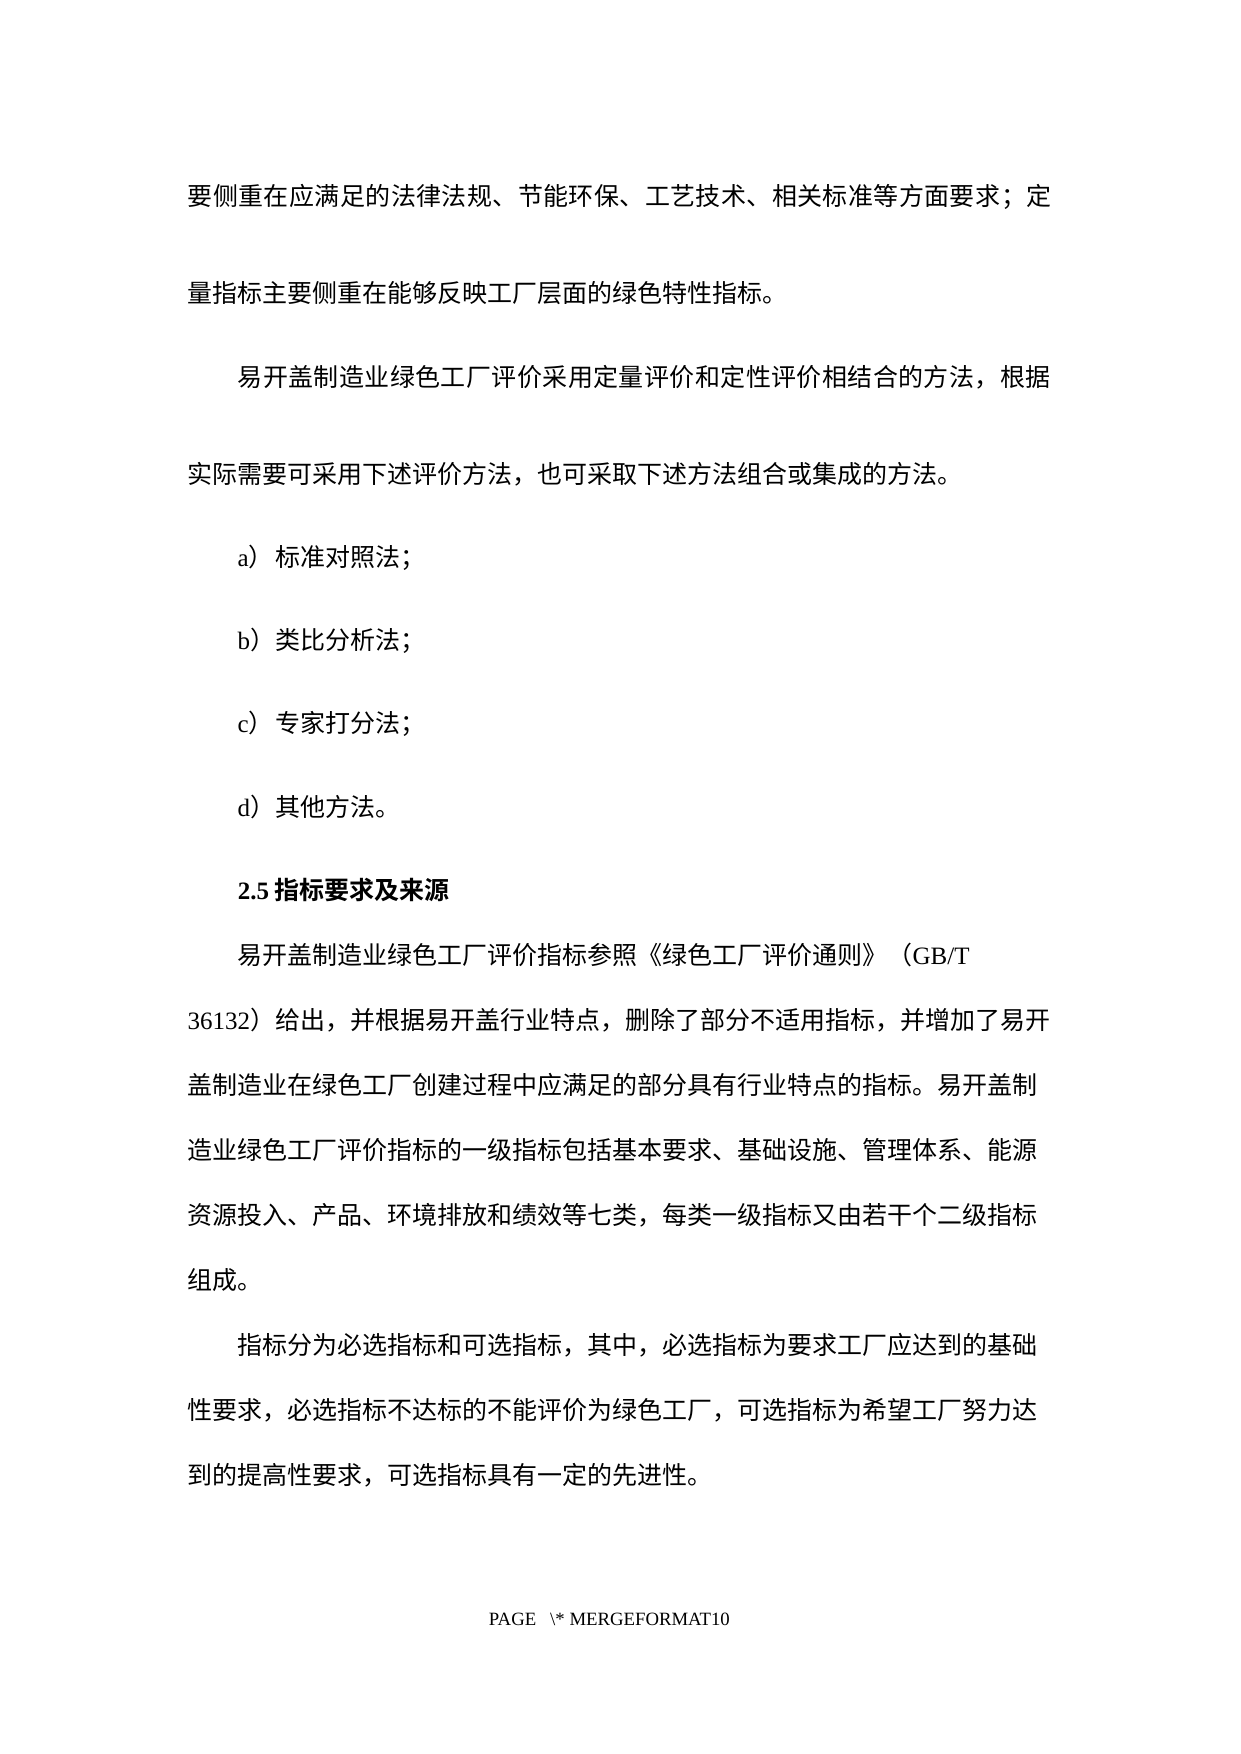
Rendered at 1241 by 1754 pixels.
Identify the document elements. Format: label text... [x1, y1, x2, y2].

text 指标分为必选指标和可选指标，其中，必选指标为要求工厂应达到的基础性要求，必选指标不达标的不能评价为绿色工厂，可选指标为希望工厂努力达到的提高性要求，可选指标具有一定的先进性。 [187, 1311, 1053, 1506]
text b）类比分析法； [187, 606, 1053, 671]
text 易开盖制造业绿色工厂评价指标参照《绿色工厂评价通则》（GB/T 36132）给出，并根据易开盖行业特点，删除了部分不适用指标，并增加了易开盖制造业在绿色工厂创建过程中应满足的部分具有行业特点的指标。易开盖制造业绿色工厂评价指标的一级指标包括基本要求、基础设施、管理体系、能源资源投入、产品、环境排放和绩效等七类，每类一级指标又由若干个二级指标组成。 [187, 921, 1053, 1311]
text 易开盖制造业绿色工厂评价采用定量评价和定性评价相结合的方法，根据实际需要可采用下述评价方法，也可采取下述方法组合或集成的方法。 [187, 343, 1053, 505]
text c） 专家打分法； [187, 689, 1053, 754]
text 2.5指标要求及来源 [187, 856, 1053, 921]
text a） 标准对照法； [187, 523, 1053, 588]
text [187, 162, 1053, 324]
text d）其他方法。 [187, 773, 1053, 838]
